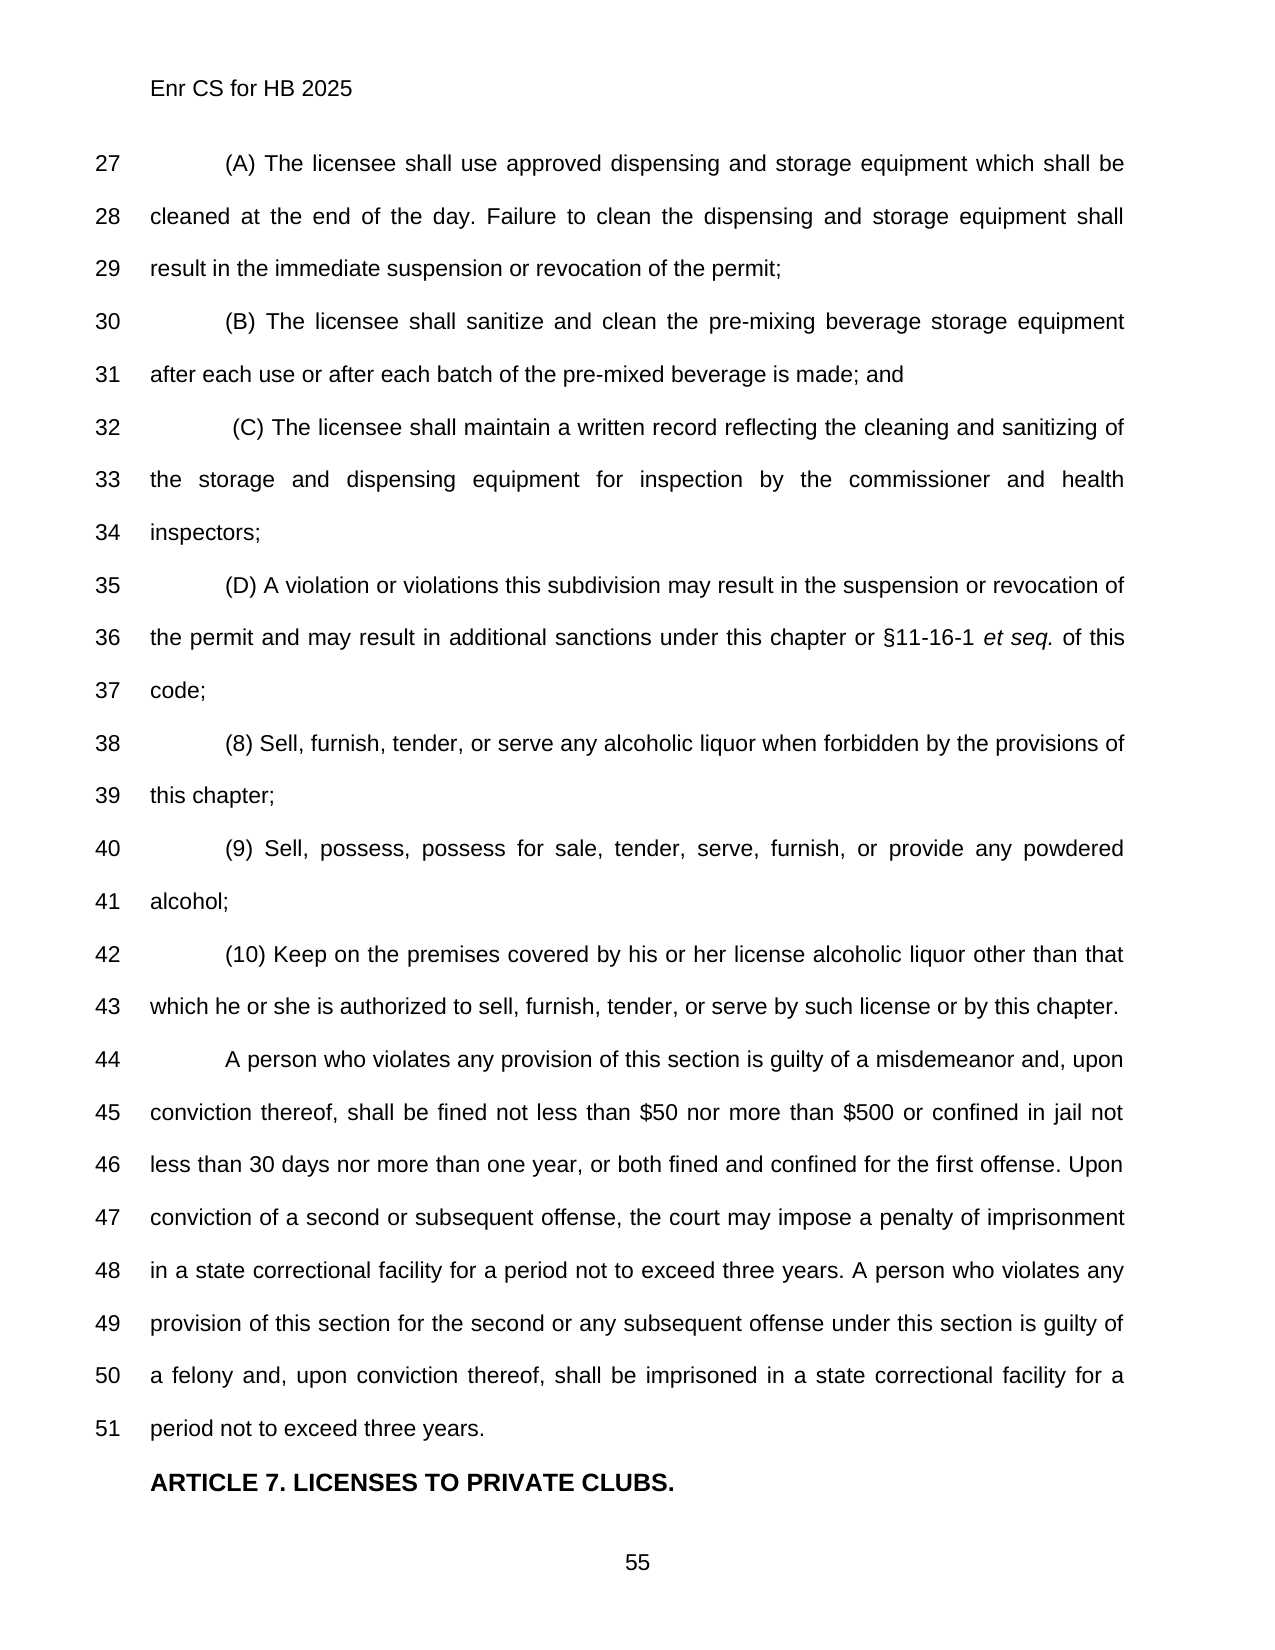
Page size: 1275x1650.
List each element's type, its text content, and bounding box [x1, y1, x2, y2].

text (10) Keep on the premises covered by his or her license alcoholic liquor other than that which he or she is authorized to sell, furnish, tender, or serve by such license or by this chapter. [150, 941, 1125, 1020]
subtitle Article 7. Licenses to Private Clubs. [150, 1468, 1125, 1496]
text (8) Sell, furnish, tender, or serve any alcoholic liquor when forbidden by the provisions of this chapter; [150, 730, 1125, 809]
text (C) The licensee shall maintain a written record reflecting the cleaning and sanitizing of the storage and dispensing equipment for inspection by the commissioner and health inspectors; [150, 413, 1125, 545]
text (A) The licensee shall use approved dispensing and storage equipment which shall be cleaned at the end of the day. Failure to clean the dispensing and storage equipment shall result in the immediate suspension or revocation of the permit; [150, 150, 1125, 282]
text (9) Sell, possess, possess for sale, tender, serve, furnish, or provide any powdered alcohol; [150, 835, 1125, 914]
text (B) The licensee shall sanitize and clean the pre-mixing beverage storage equipment after each use or after each batch of the pre-mixed beverage is made; and [150, 308, 1125, 387]
text A person who violates any provision of this section is guilty of a misdemeanor and, upon conviction thereof, shall be fined not less than $50 nor more than $500 or confined in jail not less than 30 days nor more than one year, or both fined and confined for the first offense. Upon conviction of a second or subsequent offense, the court may impose a penalty of imprisonment in a state correctional facility for a period not to exceed three years. A person who violates any provision of this section for the second or any subsequent offense under this section is guilty of a felony and, upon conviction thereof, shall be imprisoned in a state correctional facility for a period not to exceed three years. [150, 1046, 1125, 1441]
text (D) A violation or violations this subdivision may result in the suspension or revocation of the permit and may result in additional sanctions under this chapter or §11-16-1 et seq. of this code; [150, 572, 1125, 703]
